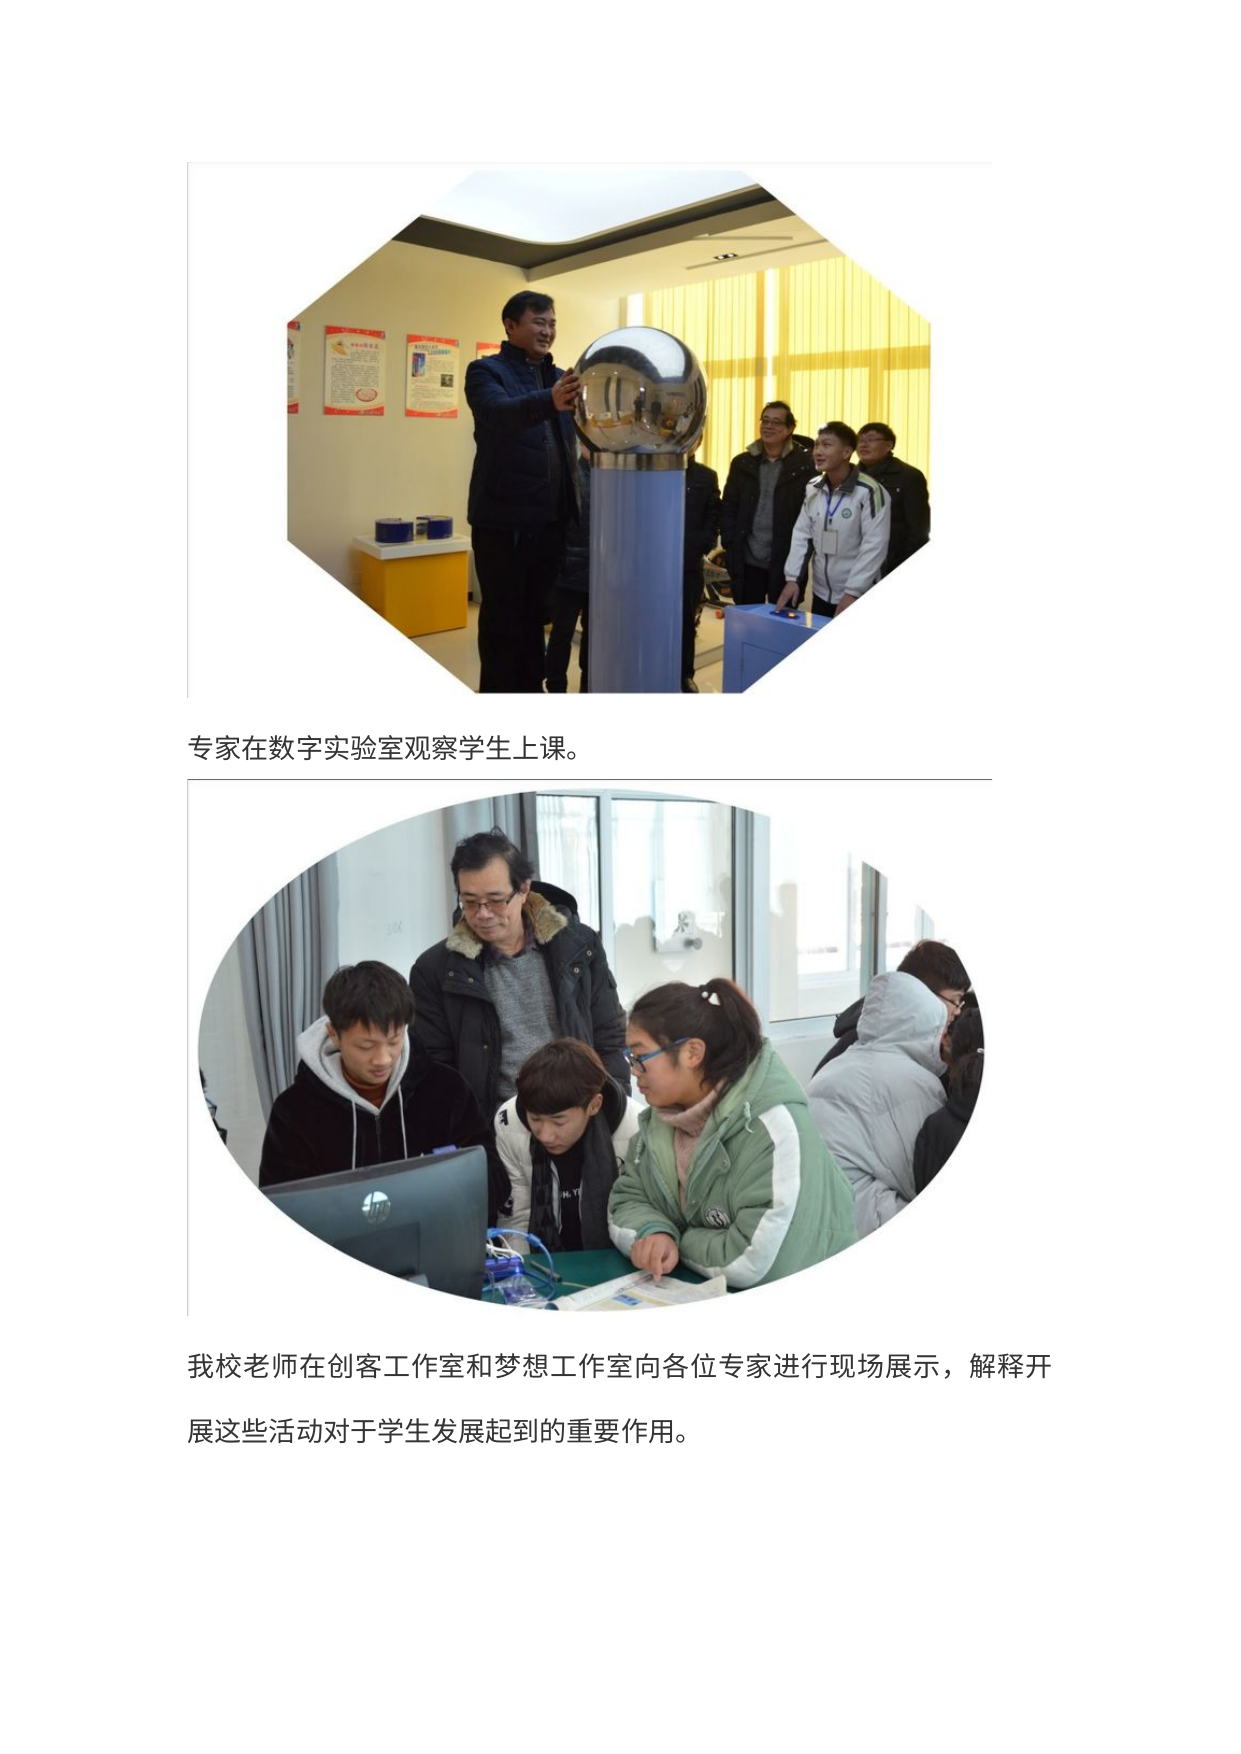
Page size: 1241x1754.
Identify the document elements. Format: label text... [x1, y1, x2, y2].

text 专家在数字实验室观察学生上课。 [187, 714, 1053, 779]
picture [187, 162, 993, 698]
picture [187, 779, 993, 1316]
text 我校老师在创客工作室和梦想工作室向各位专家进行现场展示，解释开展这些活动对于学生发展起到的重要作用。 [187, 1332, 1053, 1462]
